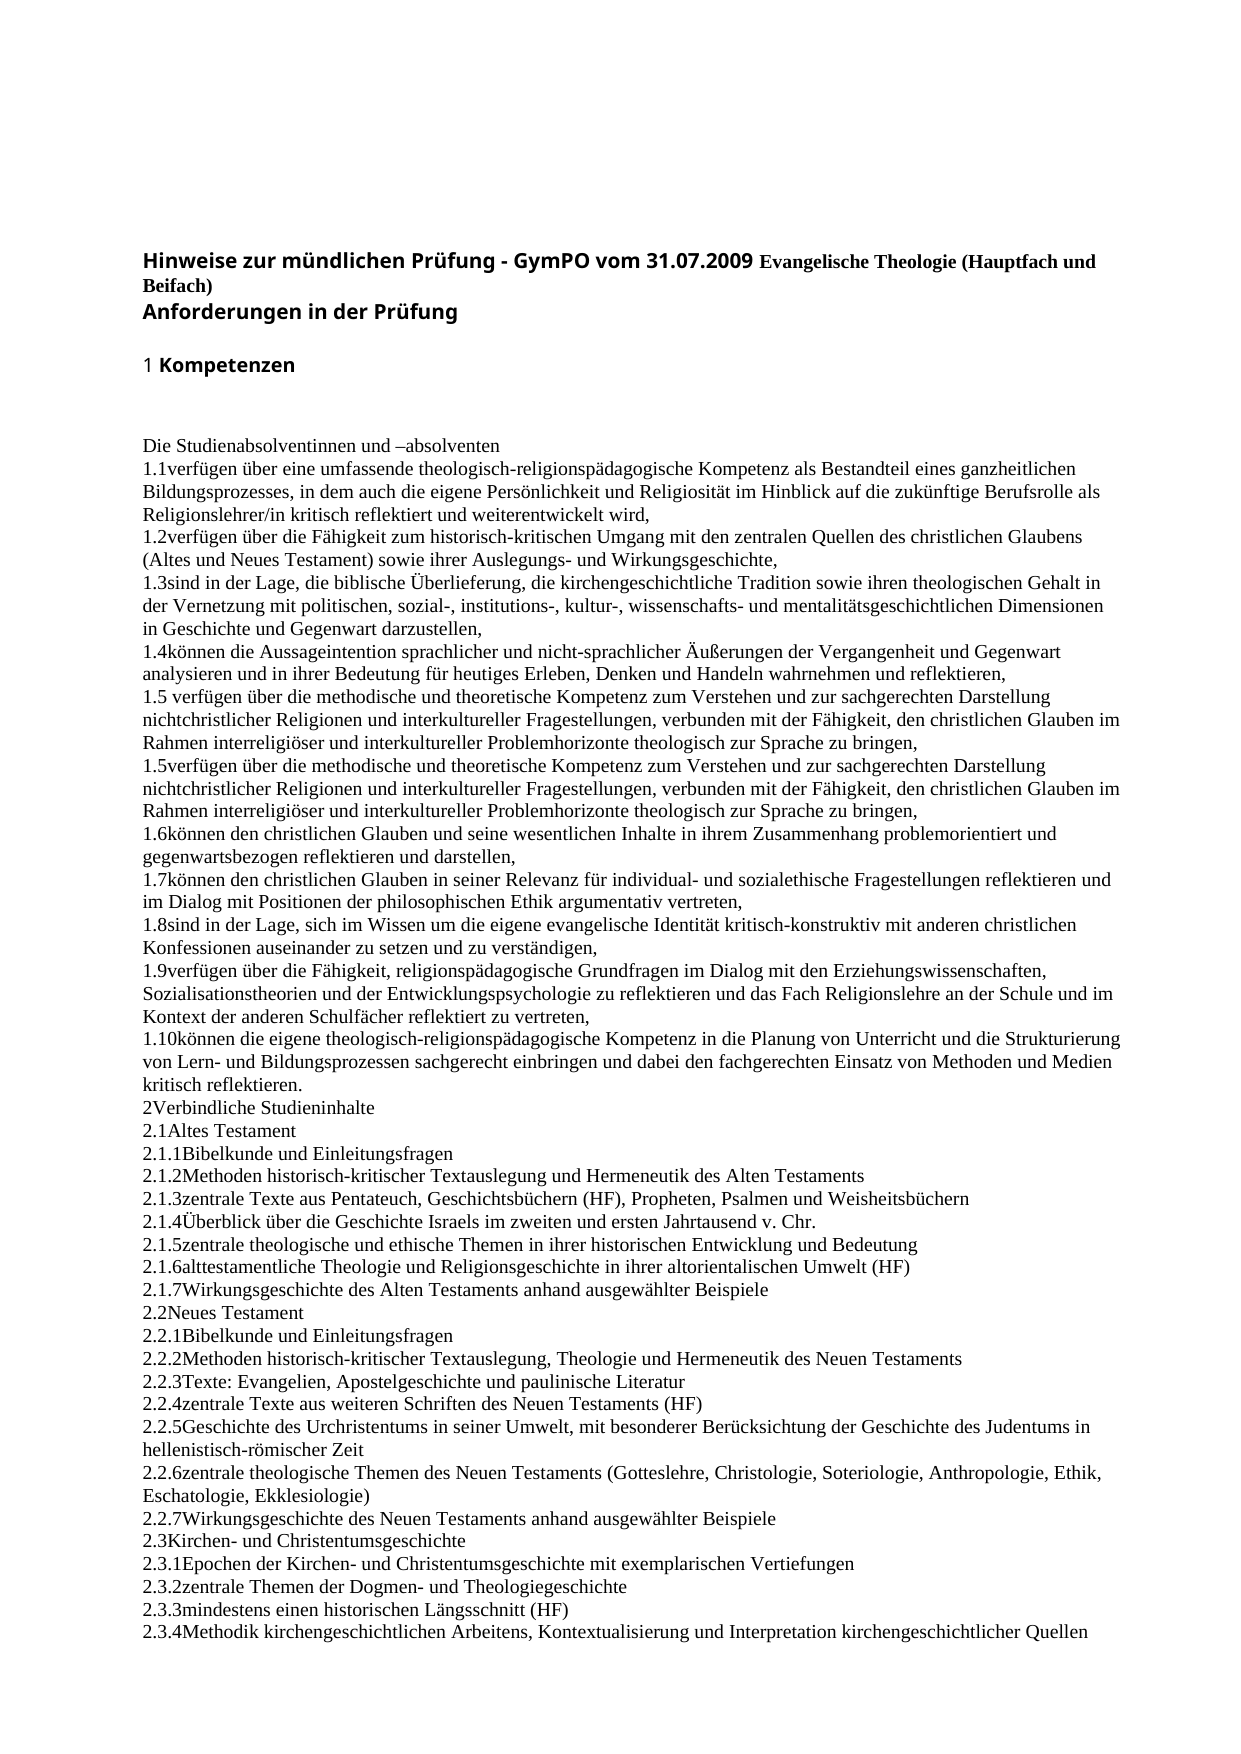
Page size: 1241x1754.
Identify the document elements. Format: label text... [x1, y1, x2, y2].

text 1 Kompetenzen [142, 351, 1122, 378]
text Hinweise zur mündlichen Prüfung - GymPO vom 31.07.2009 Evangelische Theologie (Hauptfach und Beifach) [142, 246, 1122, 297]
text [142, 434, 1122, 1643]
text Anforderungen in der Prüfung [142, 297, 1122, 326]
